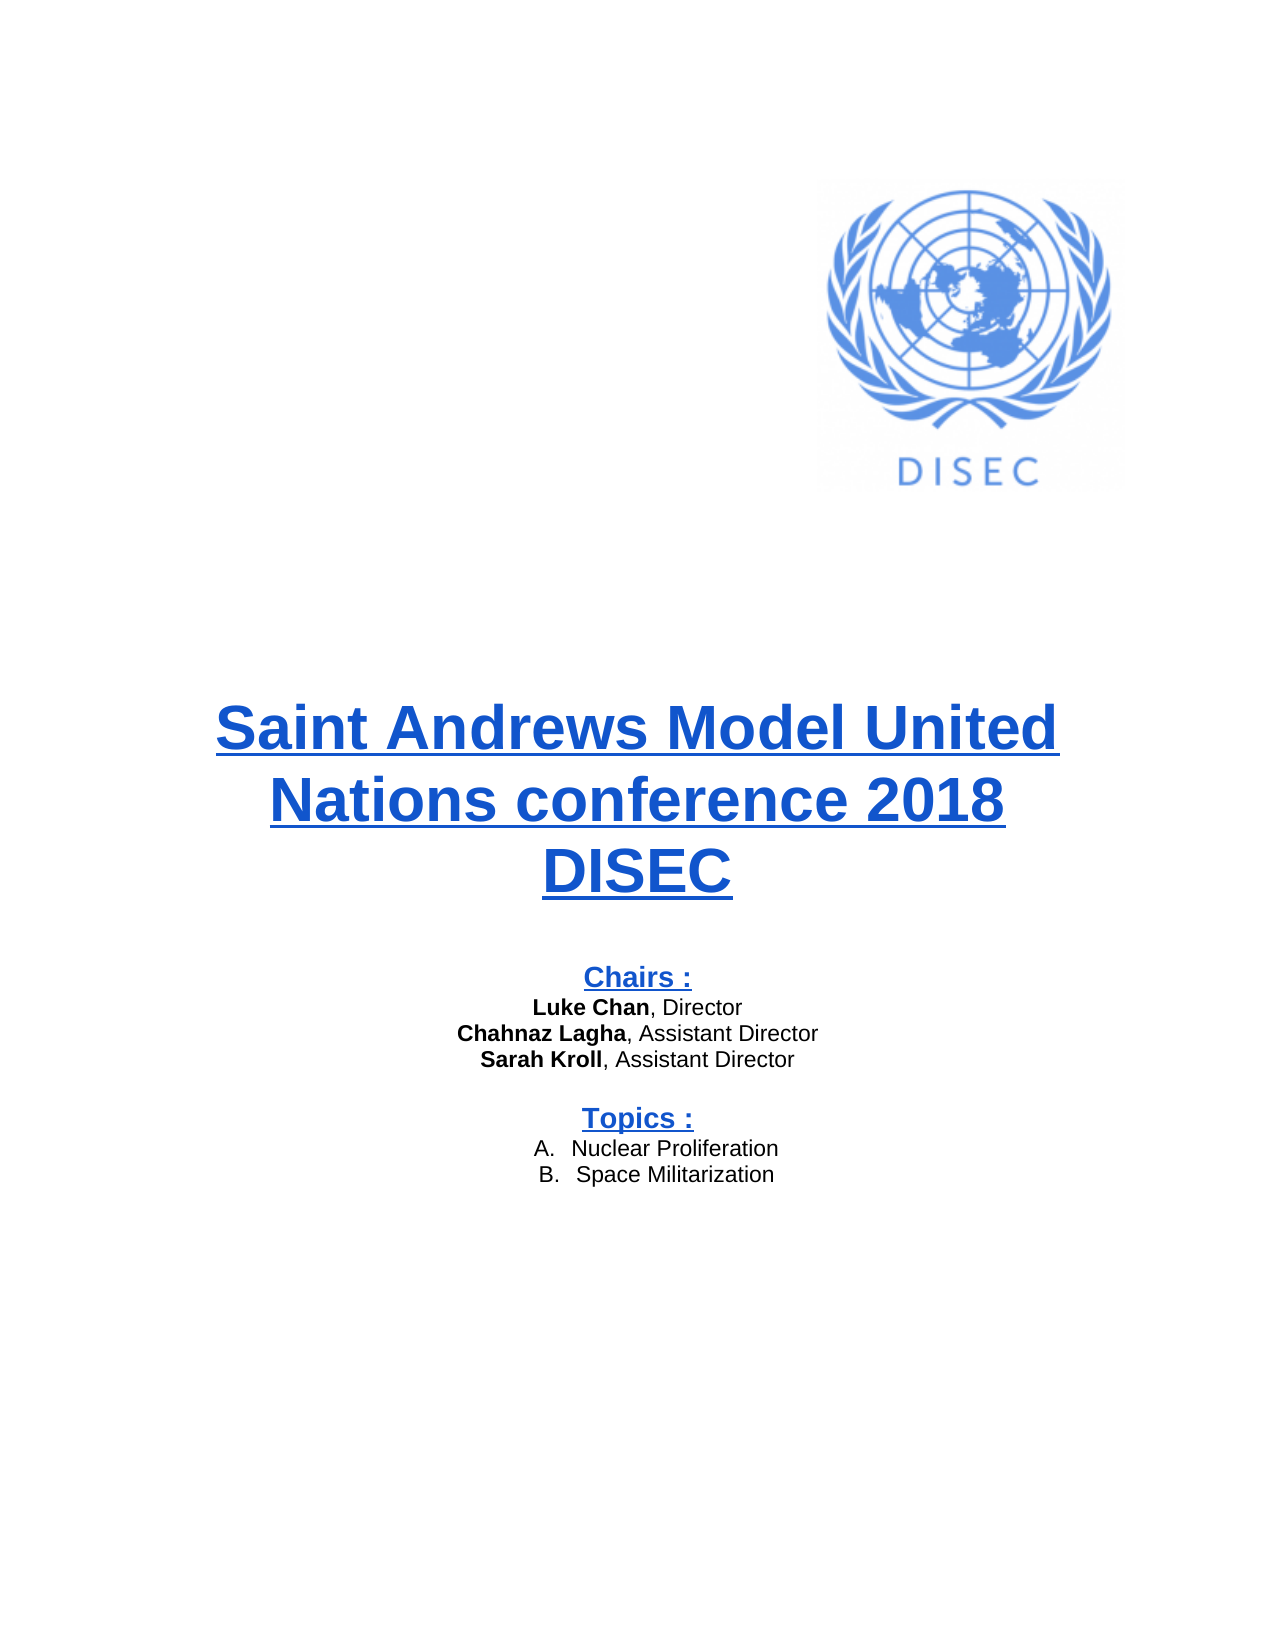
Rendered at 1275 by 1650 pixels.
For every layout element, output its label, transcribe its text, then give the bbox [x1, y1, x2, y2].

text Saint Andrews Model United Nations conference 2018 [150, 691, 1125, 834]
list Space Militarization [187, 1161, 1125, 1187]
text Chahnaz Lagha, Assistant Director [150, 1020, 1125, 1046]
text Luke Chan, Director [150, 993, 1125, 1020]
text Topics : [150, 1101, 1125, 1135]
text Chairs : [150, 960, 1125, 993]
text DISEC [150, 834, 1125, 906]
list Nuclear Proliferation [187, 1135, 1125, 1161]
text Sarah Kroll, Assistant Director [150, 1046, 1125, 1072]
picture [816, 178, 1125, 492]
